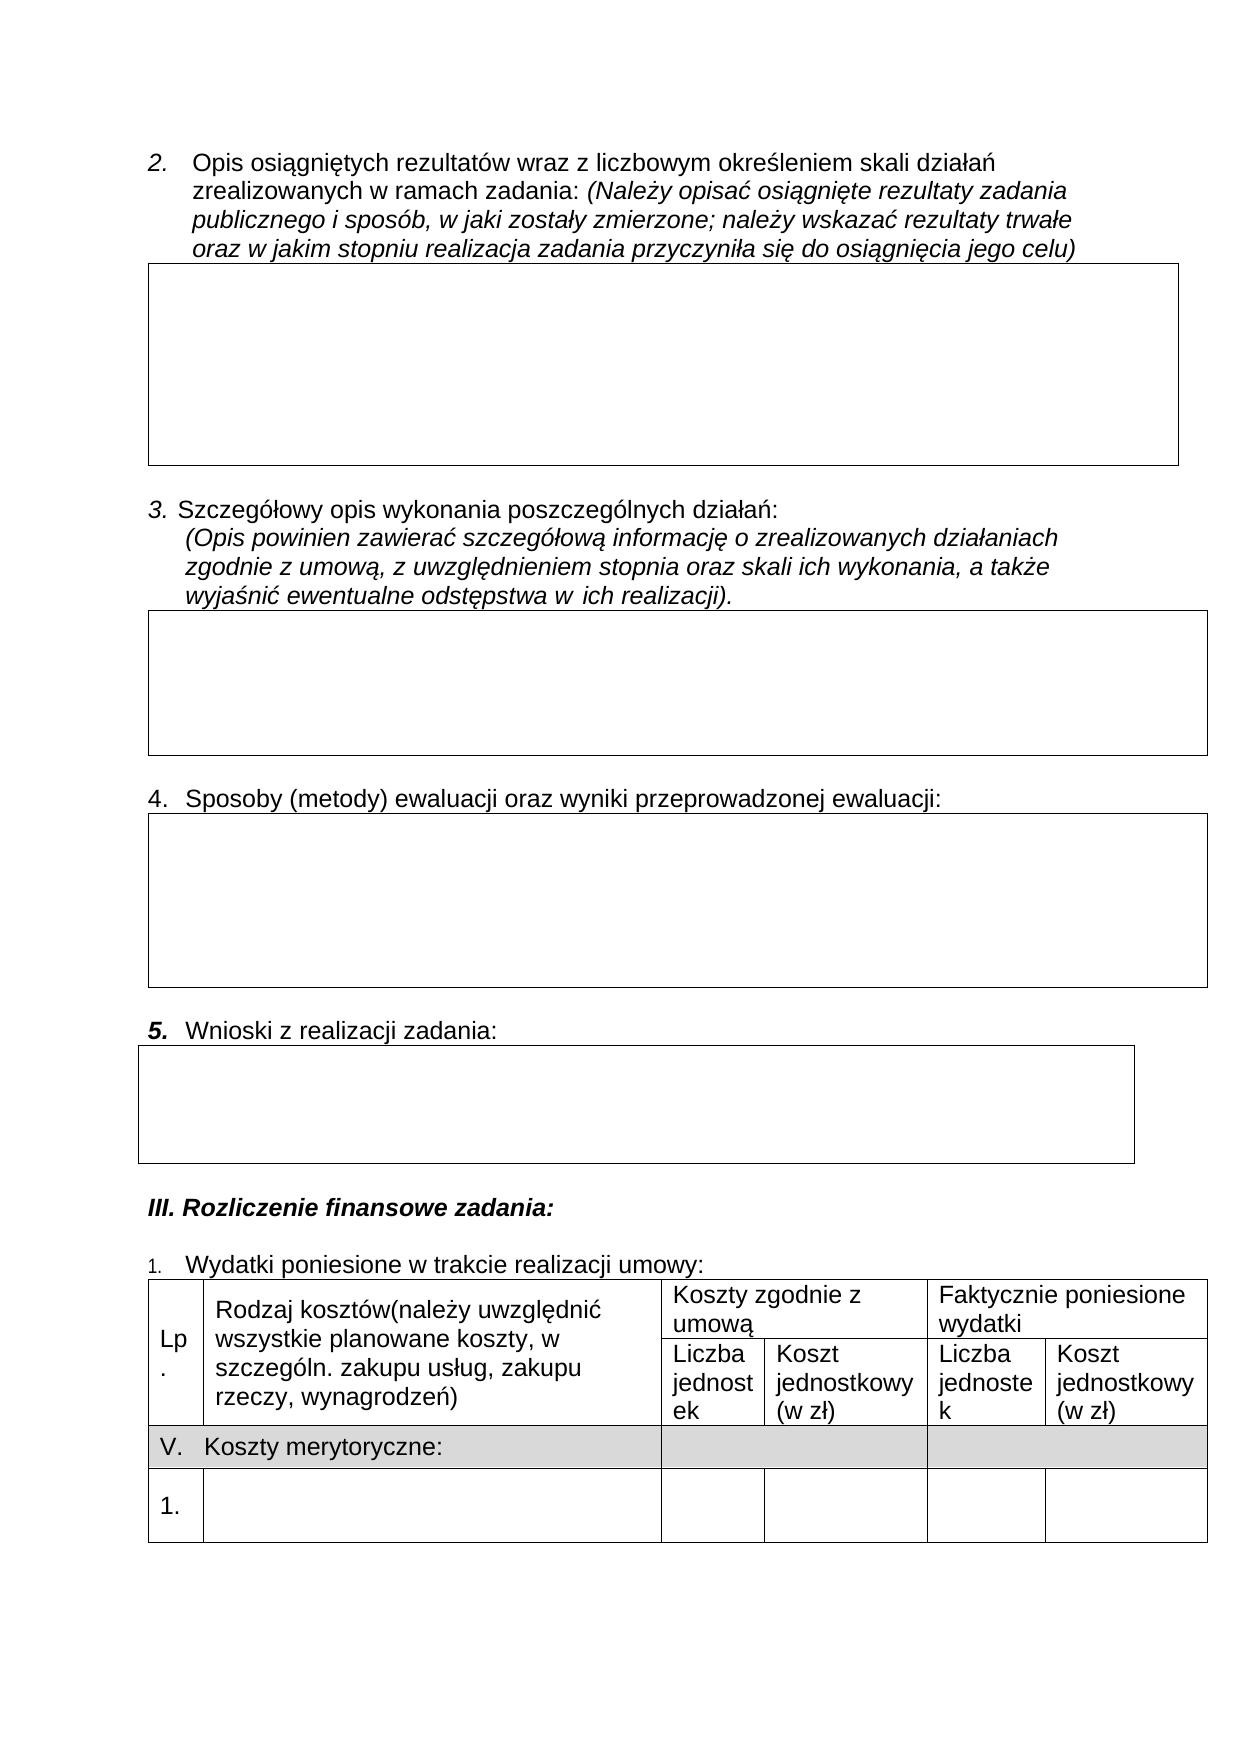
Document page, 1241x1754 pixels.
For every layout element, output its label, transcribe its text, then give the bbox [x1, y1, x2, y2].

table_cell Liczba jednostek [928, 1339, 1045, 1425]
list Sposoby (metody) ewaluacji oraz wyniki przeprowadzonej ewaluacji: [148, 784, 1093, 813]
table_header Faktycznie poniesione wydatki [928, 1280, 1207, 1338]
list Wnioski z realizacji zadania: [148, 1016, 1093, 1045]
list Wydatki poniesione w trakcie realizacji umowy: [148, 1251, 1093, 1279]
table_cell [928, 1469, 1045, 1542]
table_header Lp. [149, 1280, 203, 1425]
table_cell [204, 1469, 661, 1542]
table_header [149, 264, 1178, 465]
table_header [149, 814, 1207, 987]
table_header [149, 611, 1207, 754]
table_header Rodzaj kosztów(należy uwzględnić wszystkie planowane koszty, w szczególn. zakupu usług, zakupu rzeczy, wynagrodzeń) [204, 1280, 661, 1425]
list Opis osiągniętych rezultatów wraz z liczbowym określeniem skali działań zrealizowanych w ramach zadania: (Należy opisać osiągnięte rezultaty zadania publicznego i sposób, w jaki zostały zmierzone; należy wskazać rezultaty trwałe oraz w jakim stopniu realizacja zadania przyczyniła się do osiągnięcia jego celu) [148, 148, 1093, 263]
table_cell [662, 1426, 927, 1467]
table_cell Koszty merytoryczne: [149, 1426, 661, 1467]
table_header Koszty zgodnie z umową [662, 1280, 927, 1338]
table_cell [1046, 1469, 1207, 1542]
table_cell Koszt jednostkowy (w zł) [765, 1339, 927, 1425]
table_cell 1. [149, 1469, 203, 1542]
list Szczegółowy opis wykonania poszczególnych działań: [148, 495, 1093, 523]
table_cell Liczba jednostek [662, 1339, 764, 1425]
table_cell [765, 1469, 927, 1542]
table_cell Koszt jednostkowy (w zł) [1046, 1339, 1207, 1425]
text (Opis powinien zawierać szczegółową informację o zrealizowanych działaniach zgodnie z umową, z uwzględnieniem stopnia oraz skali ich wykonania, a także wyjaśnić ewentualne odstępstwa w ich realizacji). [185, 523, 1093, 610]
text III. Rozliczenie finansowe zadania: [148, 1193, 1093, 1222]
table_cell [928, 1426, 1207, 1467]
table_cell [662, 1469, 764, 1542]
